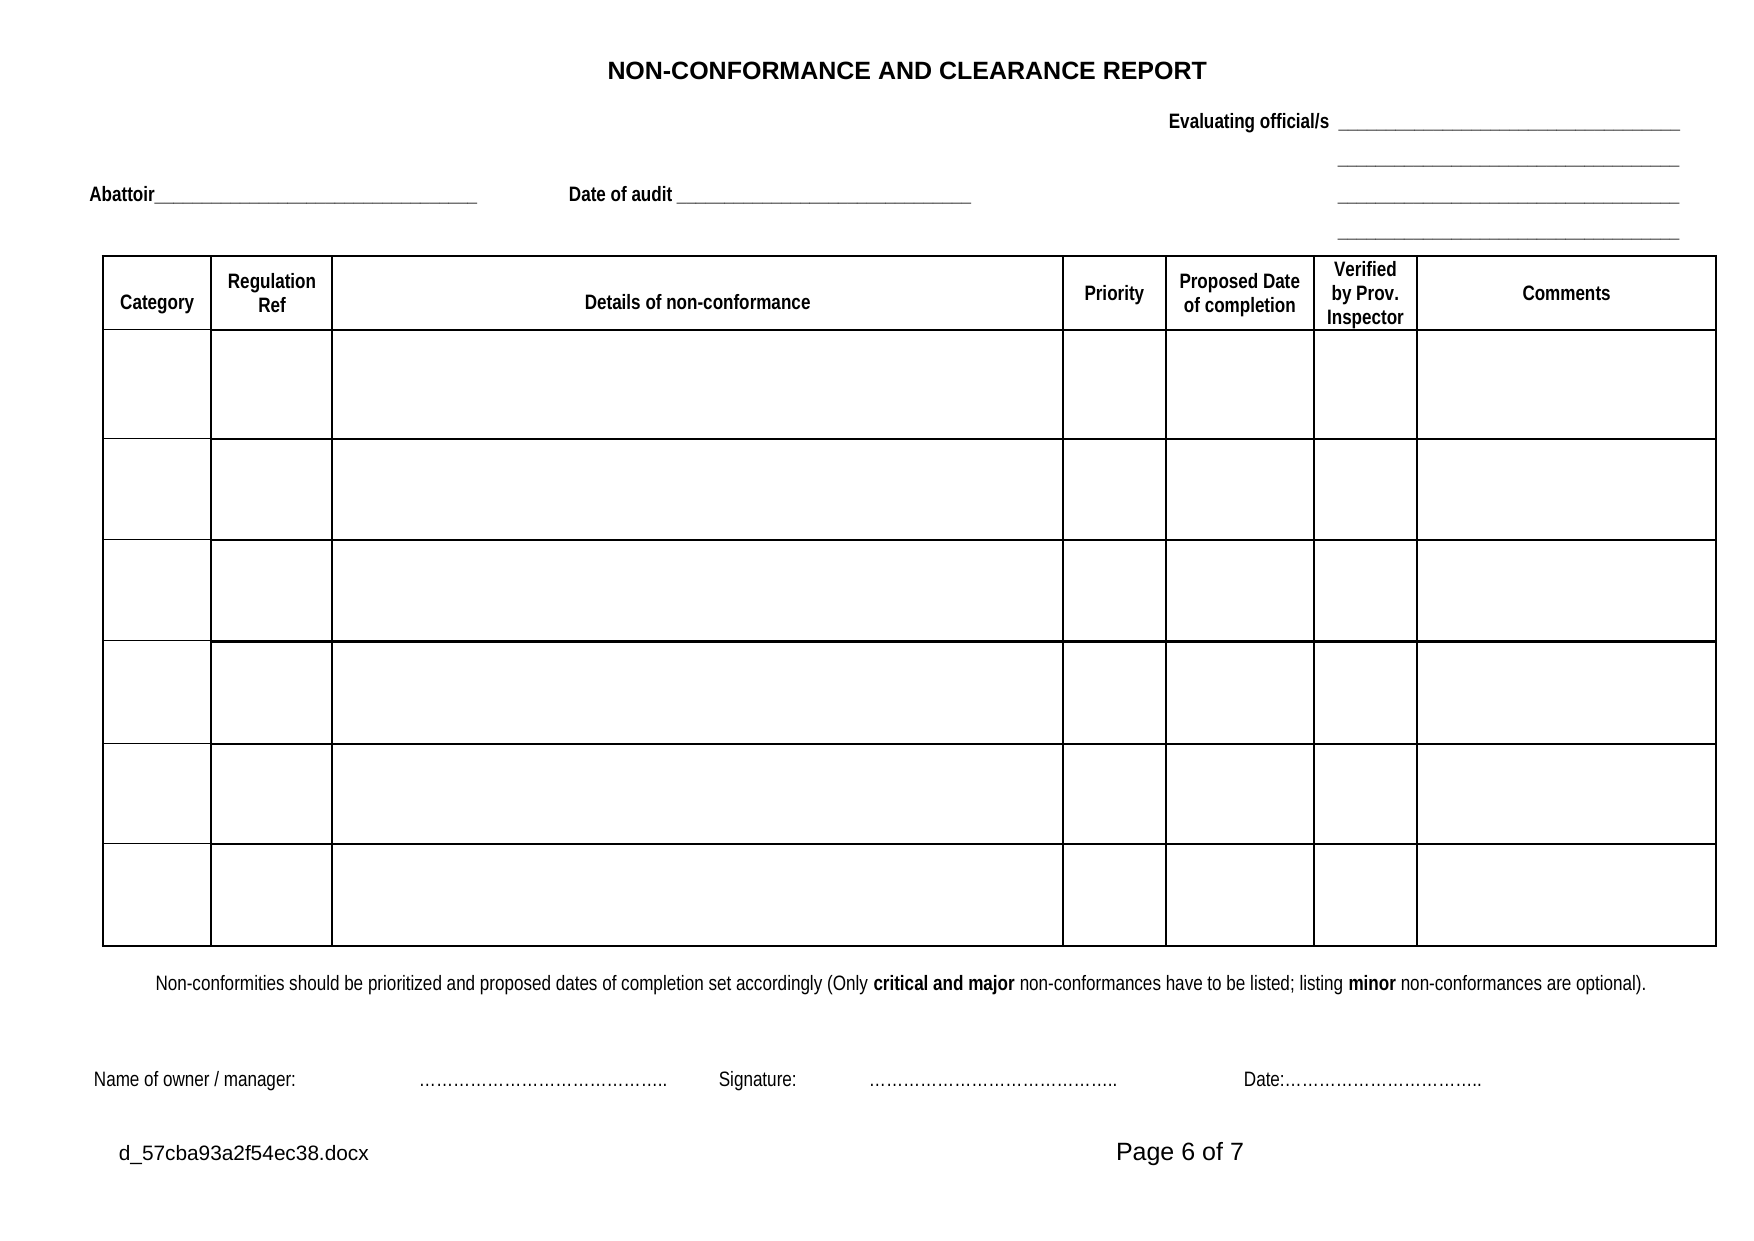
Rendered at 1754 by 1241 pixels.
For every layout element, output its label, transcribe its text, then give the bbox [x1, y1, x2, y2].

table_cell [1064, 541, 1165, 640]
table_cell [104, 330, 210, 437]
table_cell [1064, 440, 1165, 539]
table_cell [212, 745, 331, 843]
table_cell [1315, 440, 1416, 539]
table_cell [333, 440, 1062, 539]
table_cell [212, 331, 331, 437]
table_cell [1418, 440, 1715, 539]
table_cell [1167, 845, 1313, 945]
table_cell [104, 641, 210, 743]
text Abattoir__________________________________ Date of audit _______________________________ ____________________________________ [89, 182, 1696, 206]
table_cell [333, 331, 1062, 437]
table_cell [333, 643, 1062, 743]
table_cell [1315, 331, 1416, 437]
table_cell [333, 845, 1062, 945]
table_cell [1064, 745, 1165, 843]
table_cell [1064, 331, 1165, 437]
table_cell [1418, 845, 1715, 945]
table_cell [1315, 845, 1416, 945]
table_header Proposed Date of completion [1167, 257, 1313, 329]
text NON-CONFORMANCE AND CLEARANCE REPORT [119, 56, 1696, 85]
table_cell [1167, 541, 1313, 640]
table_cell [333, 541, 1062, 640]
table_cell [1418, 745, 1715, 843]
table_cell [1167, 745, 1313, 843]
table_cell [212, 440, 331, 539]
table_cell [212, 541, 331, 640]
table_header Category [104, 257, 210, 329]
table_cell [1315, 541, 1416, 640]
text Non-conformities should be prioritized and proposed dates of completion set accordingly (Only critical and major non-conformances have to be listed; listing minor non-conformances are optional). [106, 971, 1696, 995]
table_cell [212, 643, 331, 743]
table_cell [104, 439, 210, 539]
table_cell [104, 540, 210, 640]
text ____________________________________ [119, 145, 1696, 169]
table_header Details of non-conformance [333, 257, 1062, 329]
table_cell [104, 844, 210, 945]
table_cell [1418, 541, 1715, 640]
text Evaluating official/s ____________________________________ [94, 109, 1696, 133]
table_header Regulation Ref [212, 257, 331, 329]
table_cell [1167, 643, 1313, 743]
table_header Comments [1418, 257, 1715, 329]
table_cell [1315, 745, 1416, 843]
table_cell [212, 845, 331, 945]
table_cell [1418, 331, 1715, 437]
text ____________________________________ [119, 218, 1696, 242]
table_cell [1315, 643, 1416, 743]
table_cell [104, 744, 210, 843]
table_cell [1167, 331, 1313, 437]
table_cell [333, 745, 1062, 843]
table_cell [1418, 643, 1715, 743]
table_header Verified by Prov. Inspector [1315, 257, 1416, 329]
table_cell [1167, 440, 1313, 539]
table_cell [1064, 845, 1165, 945]
text Name of owner / manager: …………………………………….. Signature: …………………………………….. Date:…………………………….. [94, 1067, 1696, 1091]
table_cell [1064, 643, 1165, 743]
table_header Priority [1064, 257, 1165, 329]
